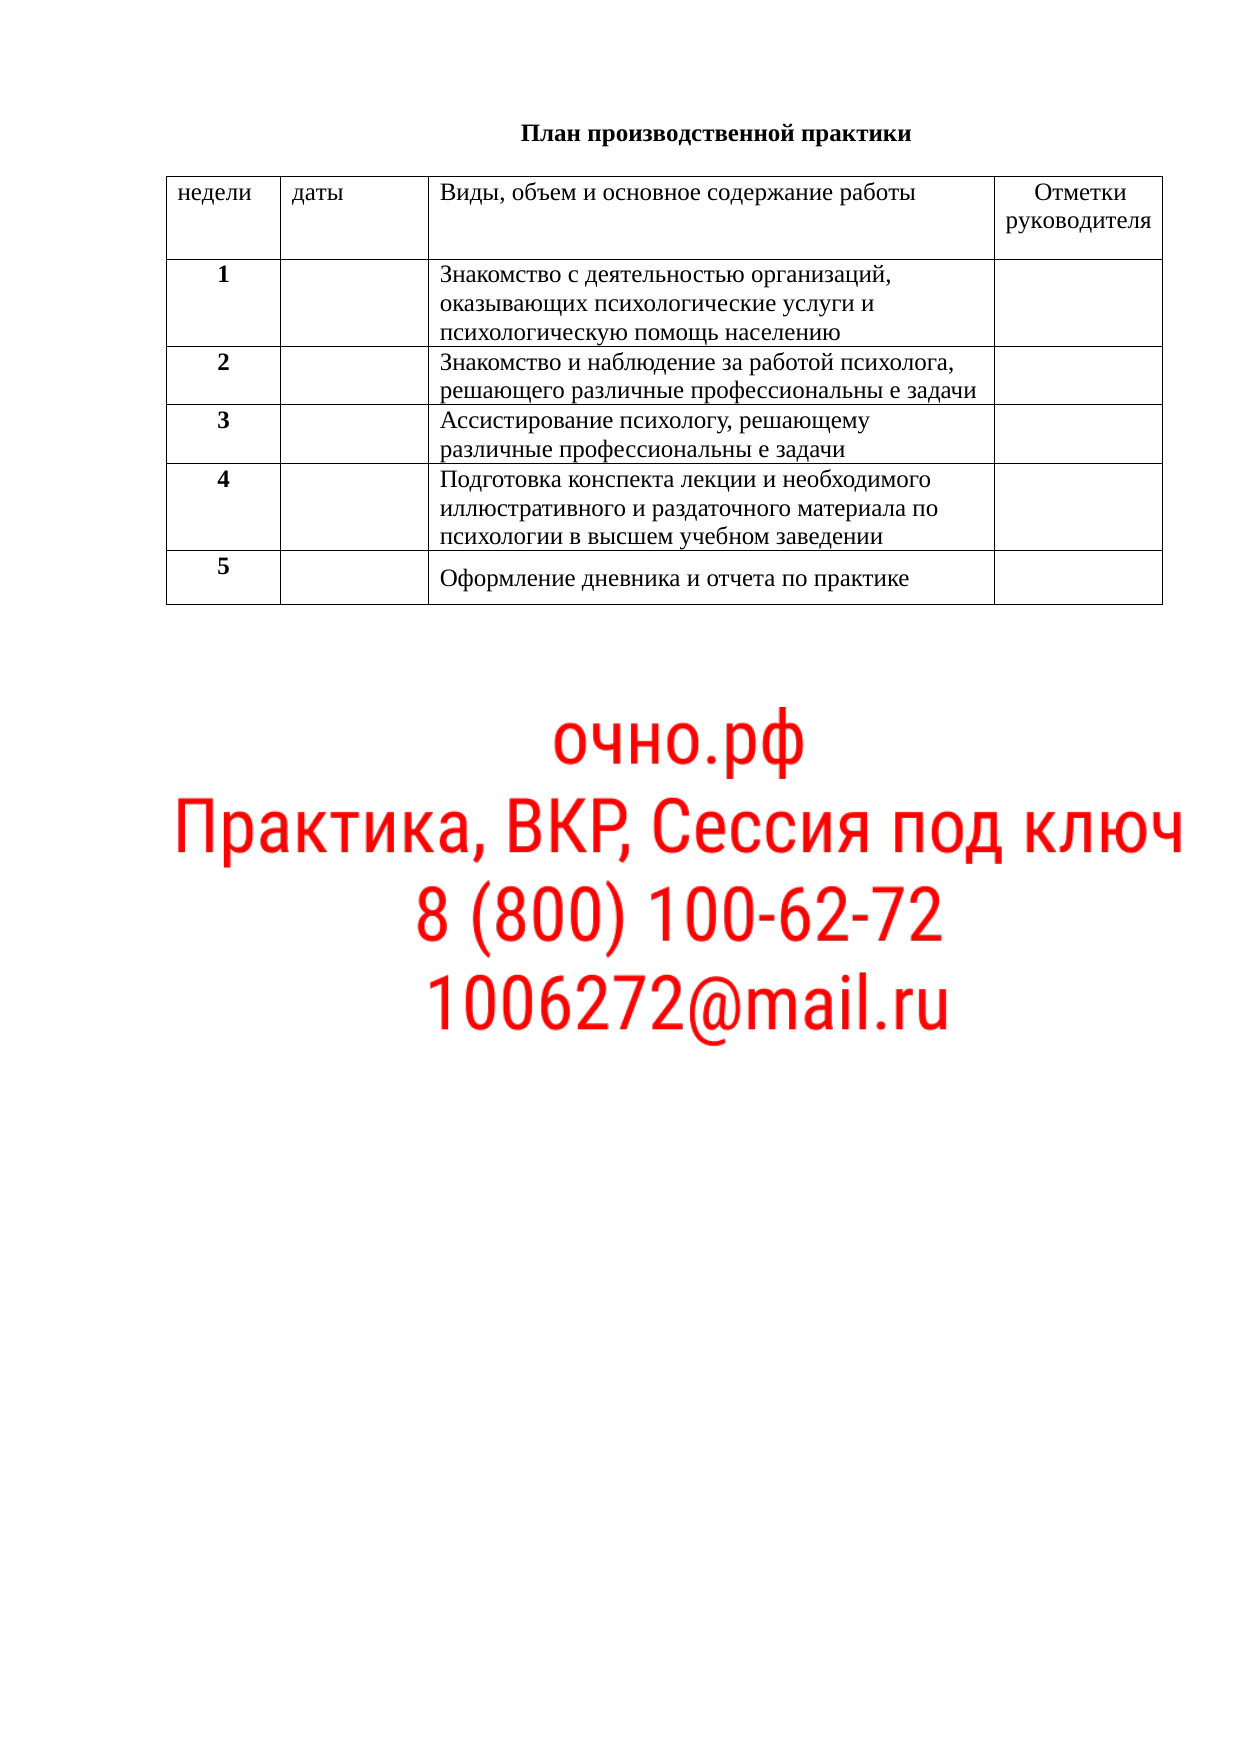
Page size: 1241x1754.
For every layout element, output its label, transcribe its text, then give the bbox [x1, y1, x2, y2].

table_cell [995, 260, 1162, 346]
table_cell [281, 551, 428, 604]
table_cell 1 [167, 260, 280, 346]
table_cell [995, 551, 1162, 604]
table_cell [995, 405, 1162, 463]
table_cell [995, 347, 1162, 404]
table_cell Знакомство и наблюдение за работой психолога, решающего различные профессиональны е задачи [429, 347, 994, 404]
table_cell [281, 464, 428, 550]
table_cell [281, 405, 428, 463]
table_cell Ассистирование психологу, решающему различные профессиональны е задачи [429, 405, 994, 463]
table_cell 5 [167, 551, 280, 604]
text План производственной практики [177, 118, 1181, 147]
table_cell Знакомство с деятельностью организаций, оказывающих психологические услуги и психологическую помощь населению [429, 260, 994, 346]
table_cell 4 [167, 464, 280, 550]
table_header даты [281, 177, 428, 258]
table_header Отметки руководителя [995, 177, 1162, 258]
table_cell [995, 464, 1162, 550]
table_cell [281, 260, 428, 346]
table_cell Подготовка конспекта лекции и необходимого иллюстративного и раздаточного материала по психологии в высшем учебном заведении [429, 464, 994, 550]
table_cell [281, 347, 428, 404]
table_cell 3 [167, 405, 280, 463]
table_cell Оформление дневника и отчета по практике [429, 551, 994, 604]
table_cell 2 [167, 347, 280, 404]
table_header недели [167, 177, 280, 258]
table_header Виды, объем и основное содержание работы [429, 177, 994, 258]
picture [178, 707, 1181, 1047]
